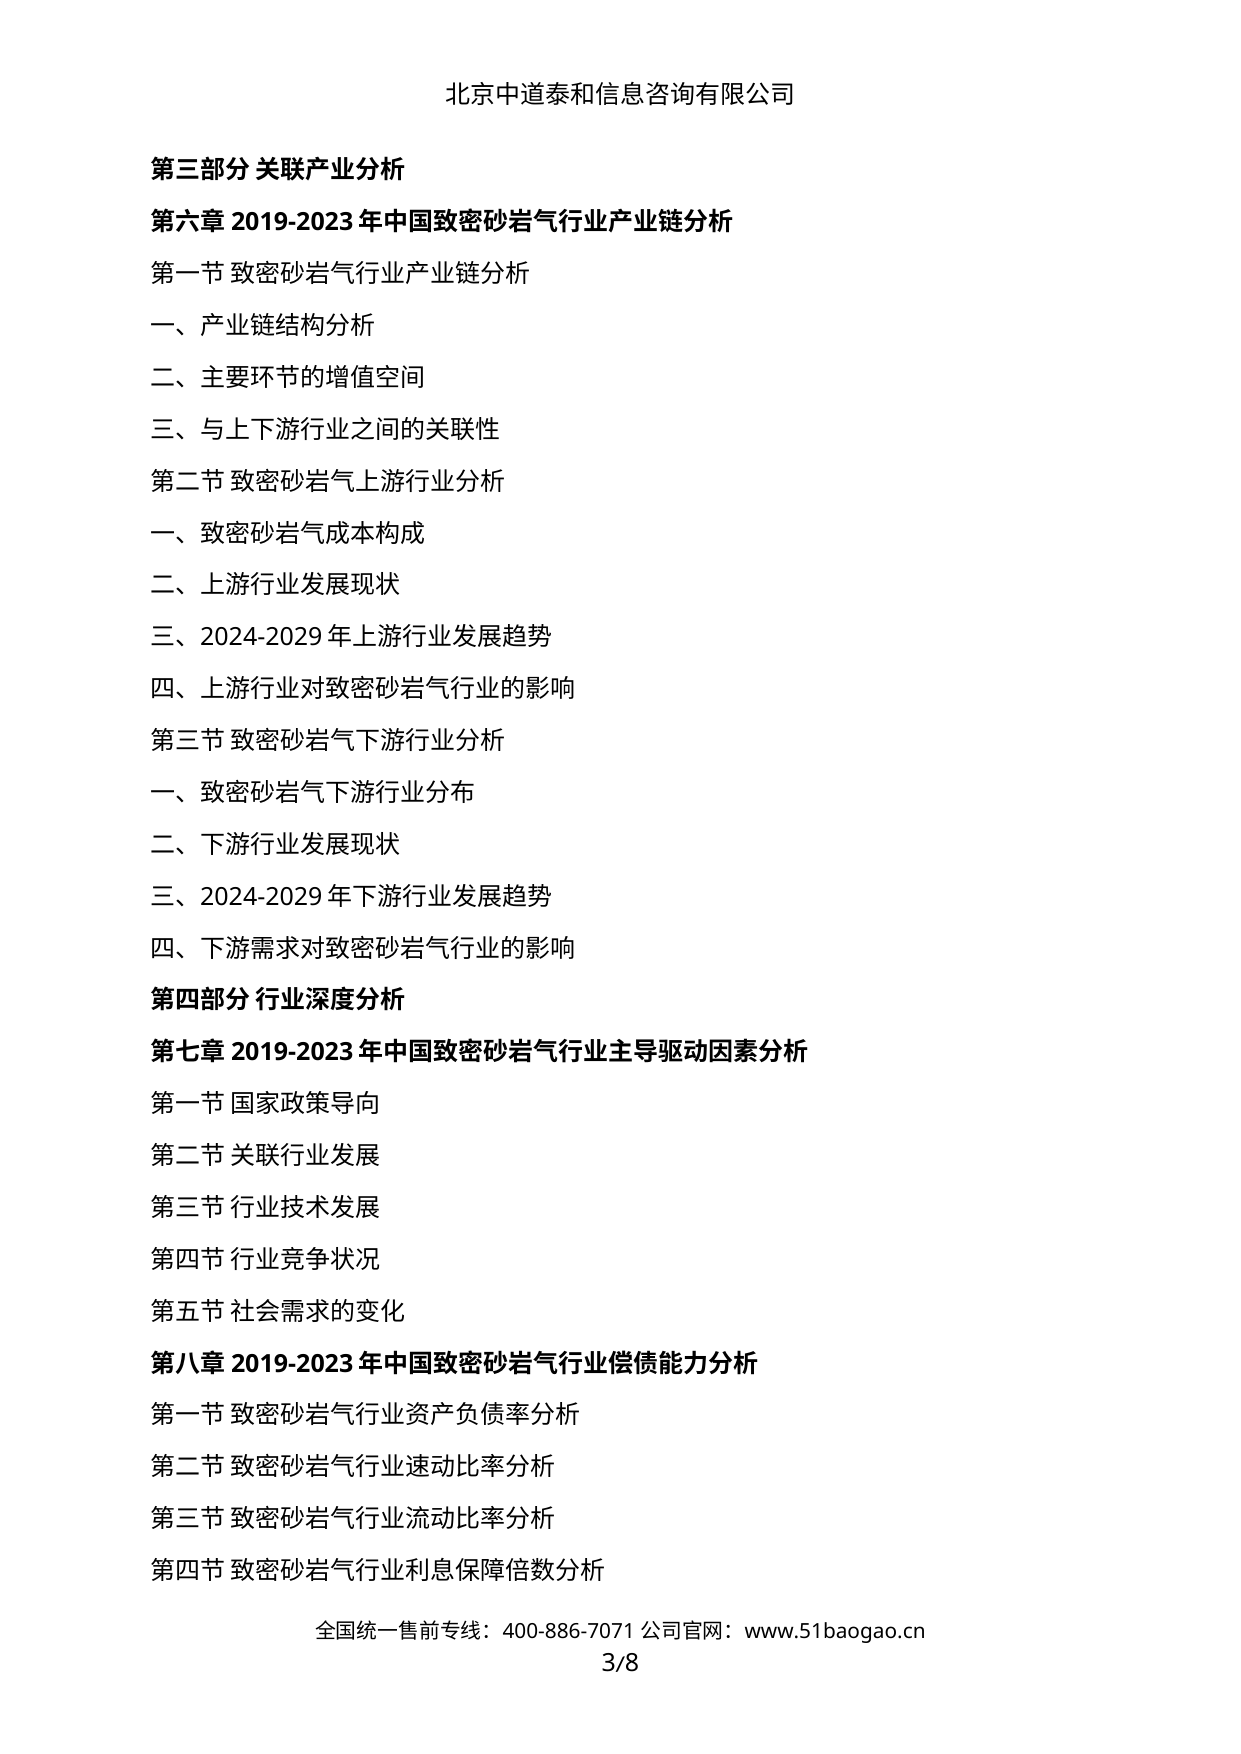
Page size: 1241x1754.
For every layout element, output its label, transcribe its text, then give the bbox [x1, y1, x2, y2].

text 三、2024-2029年下游行业发展趋势 [150, 876, 1090, 912]
text 第三部分 关联产业分析 [150, 150, 1090, 186]
text 第七章 2019-2023年中国致密砂岩气行业主导驱动因素分析 [150, 1032, 1090, 1068]
text 第四节 致密砂岩气行业利息保障倍数分析 [150, 1551, 1090, 1587]
text 第四节 行业竞争状况 [150, 1239, 1090, 1276]
text 三、2024-2029年上游行业发展趋势 [150, 617, 1090, 653]
text 第二节 关联行业发展 [150, 1136, 1090, 1172]
text 二、主要环节的增值空间 [150, 357, 1090, 394]
text 二、上游行业发展现状 [150, 565, 1090, 601]
text 四、下游需求对致密砂岩气行业的影响 [150, 928, 1090, 964]
text 第二节 致密砂岩气行业速动比率分析 [150, 1447, 1090, 1483]
text 二、下游行业发展现状 [150, 824, 1090, 861]
text 四、上游行业对致密砂岩气行业的影响 [150, 669, 1090, 705]
text 第一节 国家政策导向 [150, 1084, 1090, 1120]
text 第三节 行业技术发展 [150, 1187, 1090, 1224]
text 第四部分 行业深度分析 [150, 980, 1090, 1016]
text 一、致密砂岩气下游行业分布 [150, 772, 1090, 809]
text 第二节 致密砂岩气上游行业分析 [150, 461, 1090, 497]
text 一、产业链结构分析 [150, 306, 1090, 342]
text 第六章 2019-2023年中国致密砂岩气行业产业链分析 [150, 202, 1090, 238]
text 第八章 2019-2023年中国致密砂岩气行业偿债能力分析 [150, 1343, 1090, 1379]
text 三、与上下游行业之间的关联性 [150, 409, 1090, 446]
text 第三节 致密砂岩气行业流动比率分析 [150, 1499, 1090, 1535]
text 一、致密砂岩气成本构成 [150, 513, 1090, 549]
text 第三节 致密砂岩气下游行业分析 [150, 721, 1090, 757]
text 第五节 社会需求的变化 [150, 1291, 1090, 1327]
text 第一节 致密砂岩气行业产业链分析 [150, 254, 1090, 290]
text 第一节 致密砂岩气行业资产负债率分析 [150, 1395, 1090, 1431]
